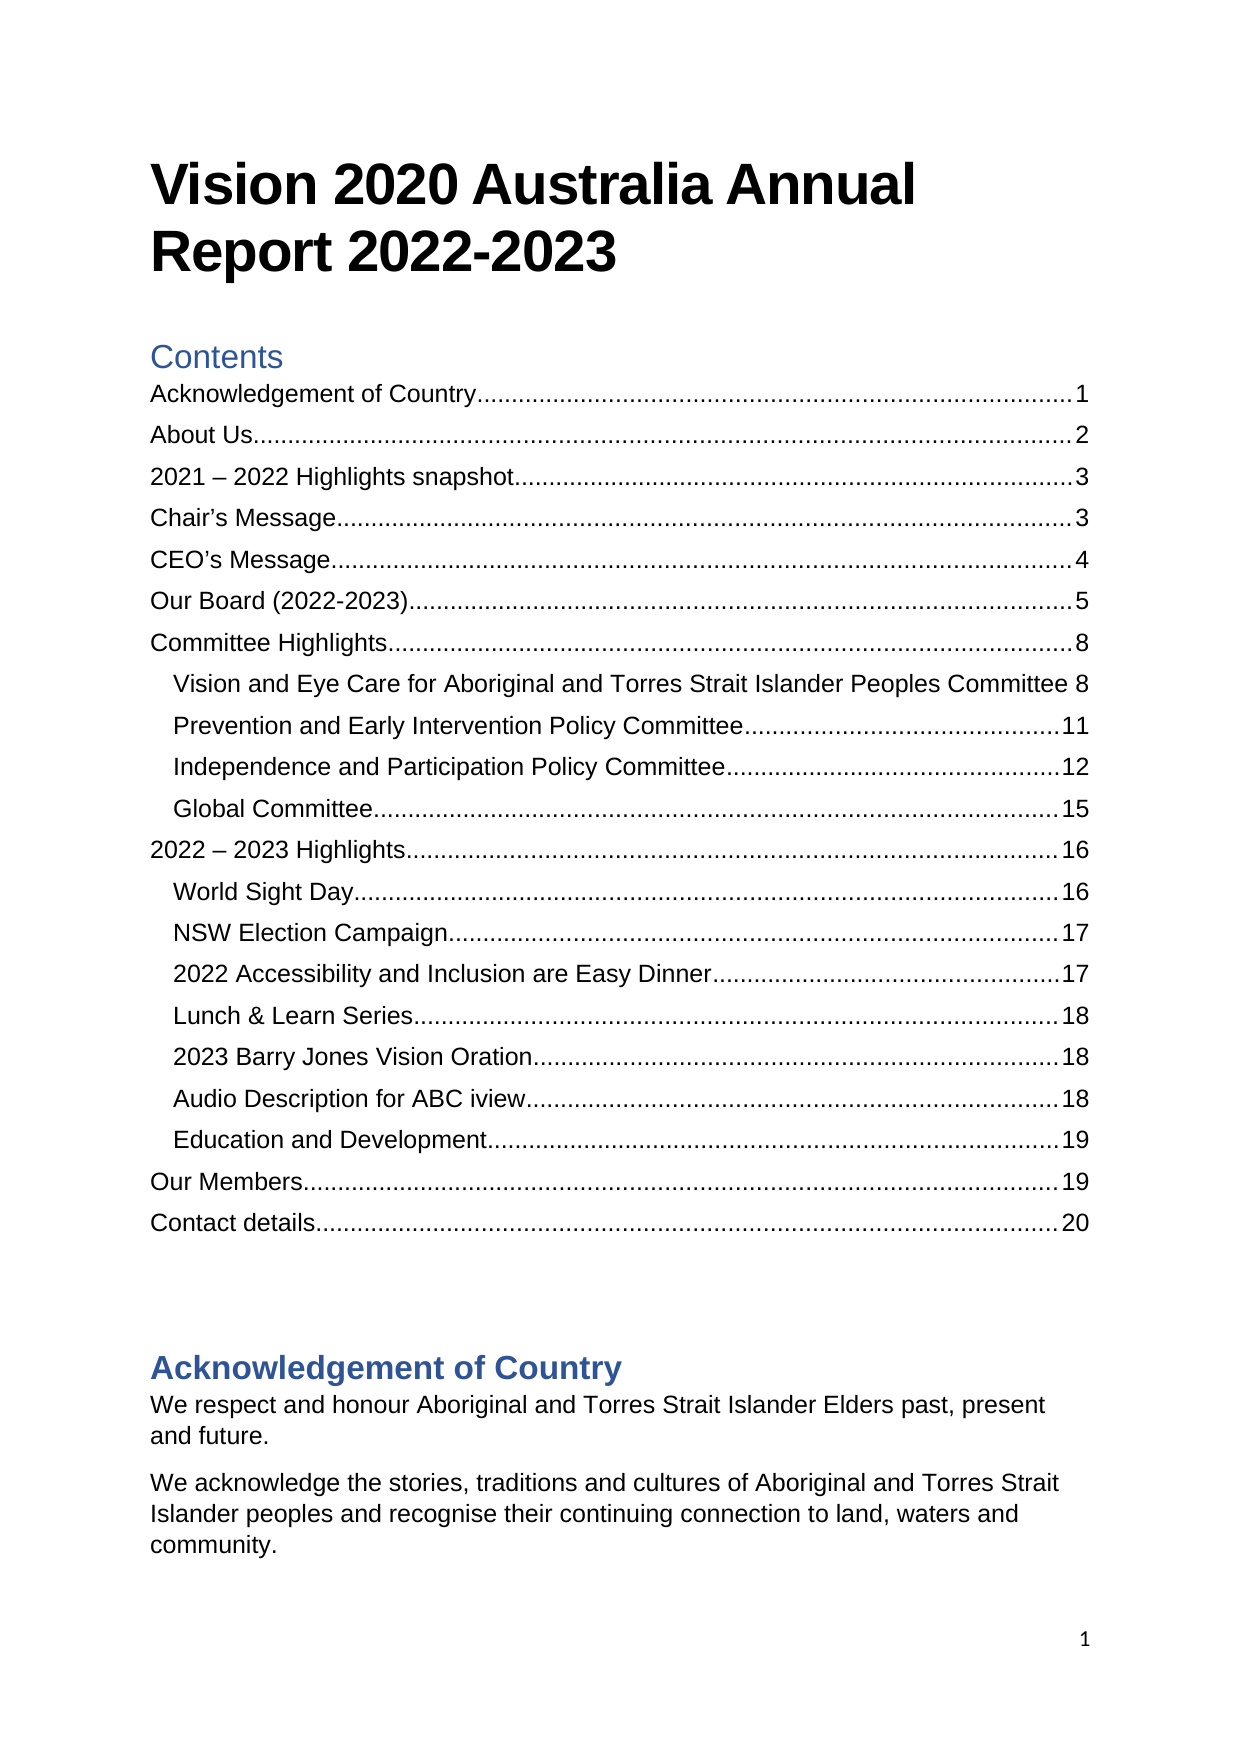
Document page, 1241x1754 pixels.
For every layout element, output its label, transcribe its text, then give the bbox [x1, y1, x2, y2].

text We respect and honour Aboriginal and Torres Strait Islander Elders past, present and future. [150, 1390, 1090, 1449]
text We acknowledge the stories, traditions and cultures of Aboriginal and Torres Strait Islander peoples and recognise their continuing connection to land, waters and community. [150, 1468, 1090, 1559]
title Vision 2020 Australia Annual Report 2022-2023 [150, 150, 1090, 284]
subtitle Acknowledgement of Country [150, 1348, 1090, 1387]
